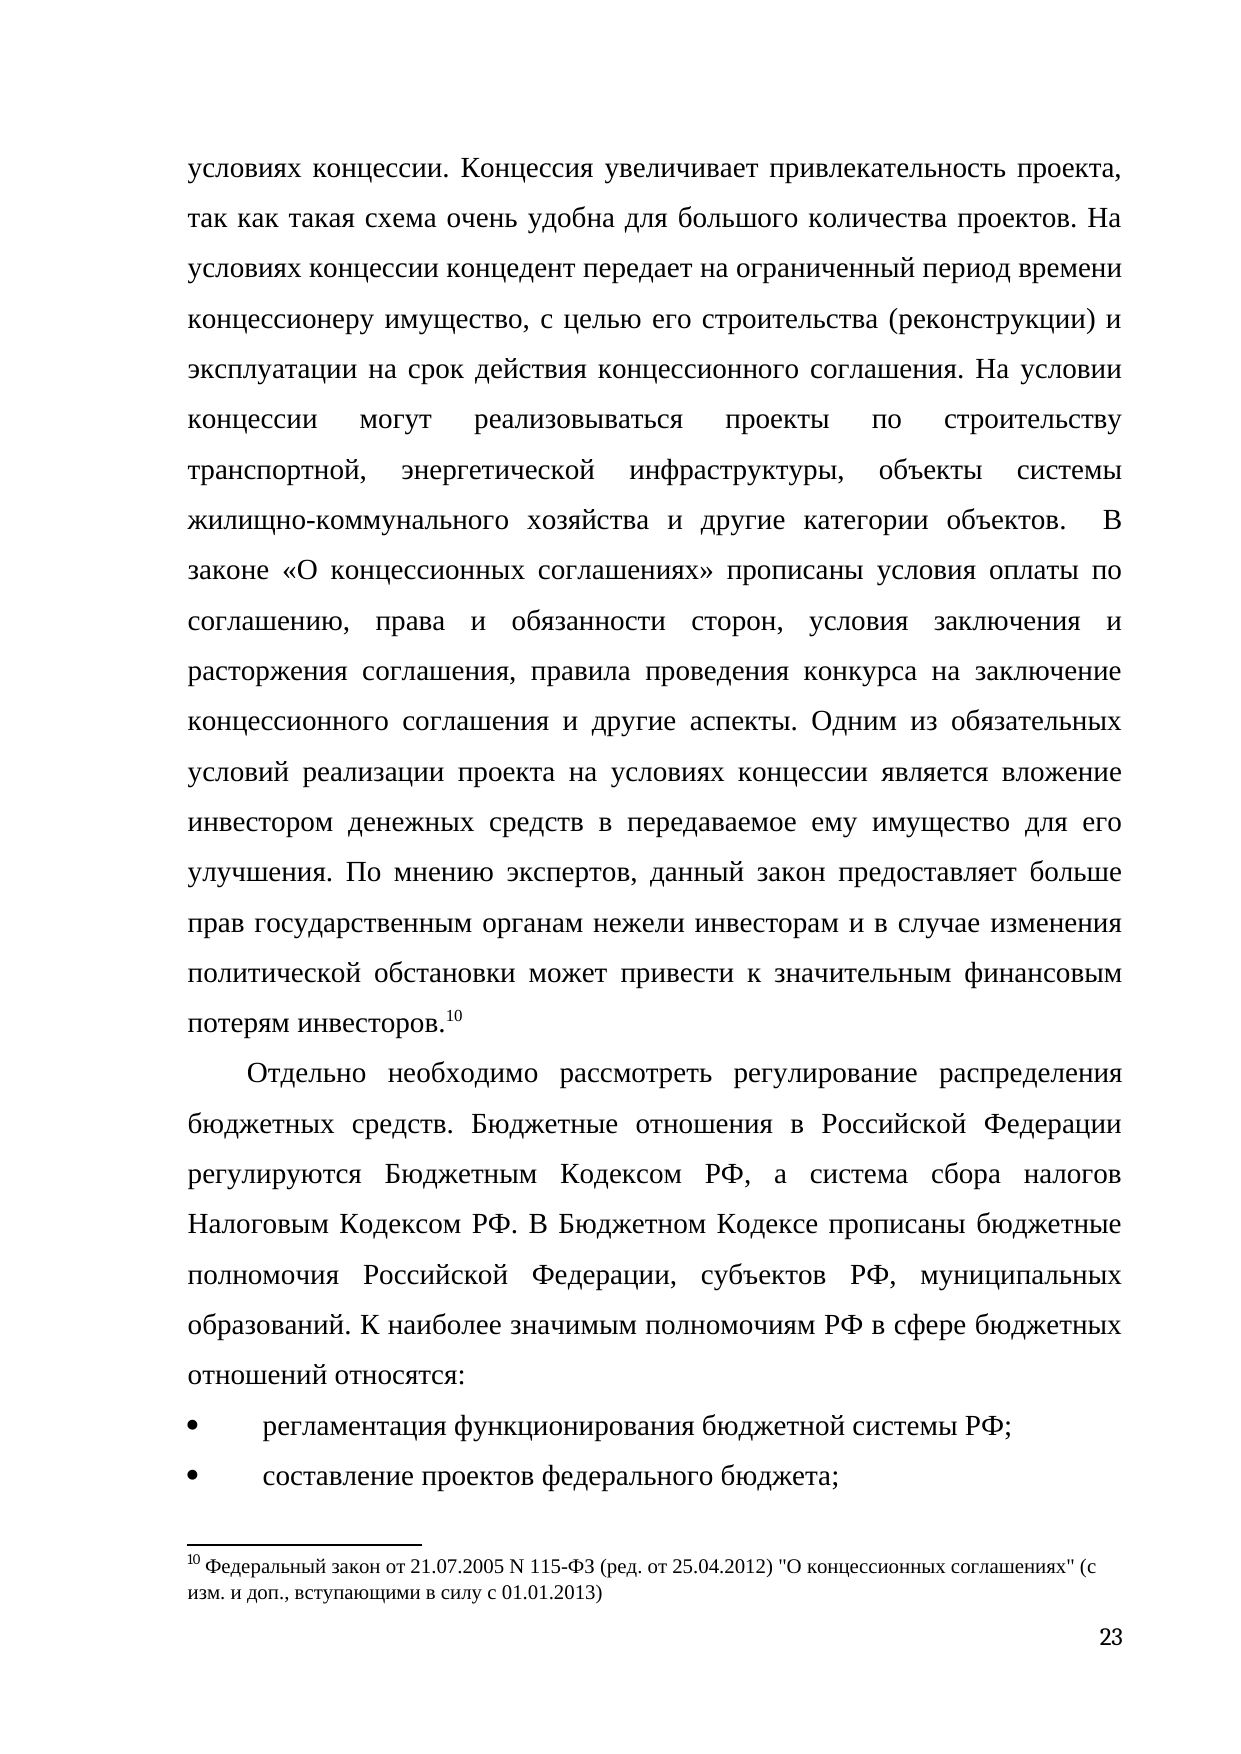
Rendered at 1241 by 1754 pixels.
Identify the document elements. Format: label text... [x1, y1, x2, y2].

list составление проектов федерального бюджета; [187, 1458, 1123, 1492]
text Отдельно необходимо рассмотреть регулирование распределения бюджетных средств. Бюджетные отношения в Российской Федерации регулируются Бюджетным Кодексом РФ, а система сбора налогов Налоговым Кодексом РФ. В Бюджетном Кодексе прописаны бюджетные полномочия Российской Федерации, субъектов РФ, муниципальных образований. К наиболее значимым полномочиям РФ в сфере бюджетных отношений относятся: [187, 1056, 1123, 1391]
list регламентация функционирования бюджетной системы РФ; [187, 1408, 1123, 1441]
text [187, 150, 1123, 1039]
